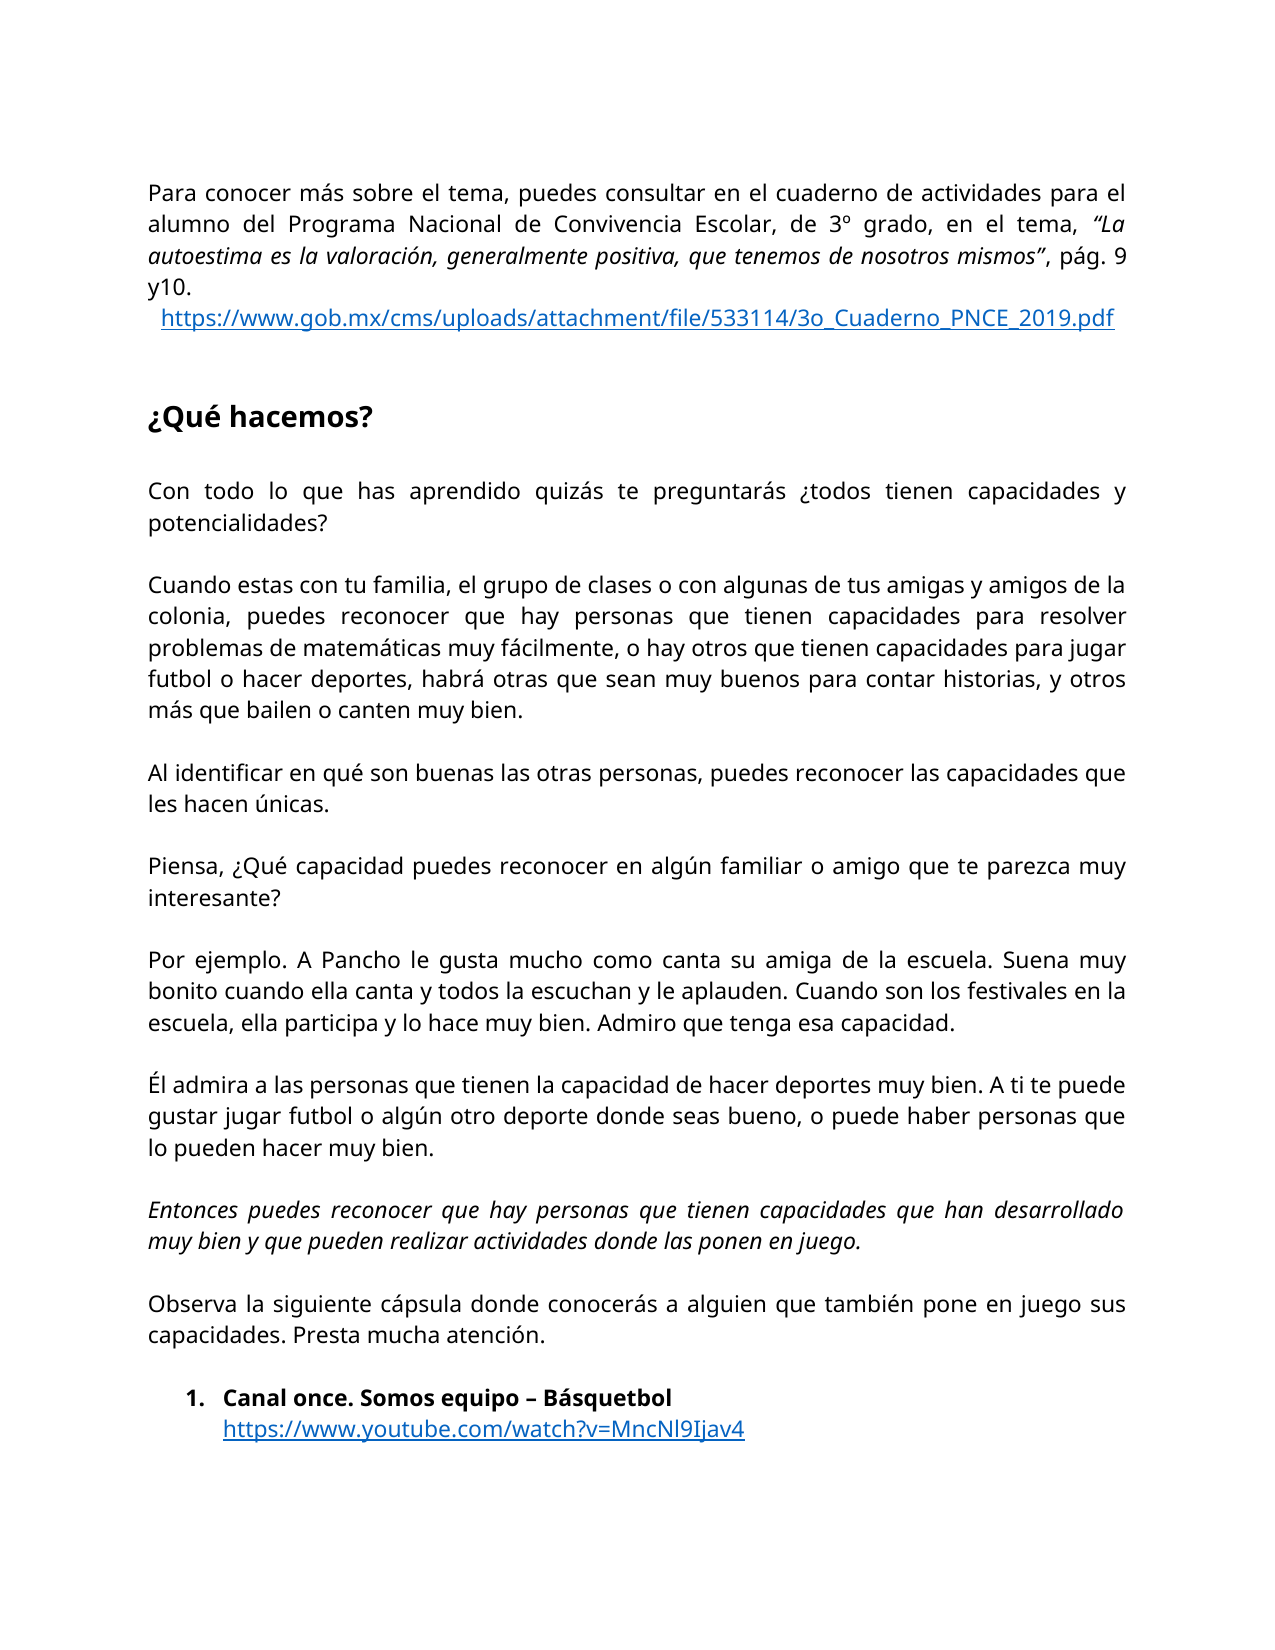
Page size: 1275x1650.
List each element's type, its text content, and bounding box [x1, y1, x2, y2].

text Para conocer más sobre el tema, puedes consultar en el cuaderno de actividades para el alumno del Programa Nacional de Convivencia Escolar, de 3º grado, en el tema, “La autoestima es la valoración, generalmente positiva, que tenemos de nosotros mismos”, pág. 9 y10. [148, 177, 1127, 302]
text Cuando estas con tu familia, el grupo de clases o con algunas de tus amigas y amigos de la colonia, puedes reconocer que hay personas que tienen capacidades para resolver problemas de matemáticas muy fácilmente, o hay otros que tienen capacidades para jugar futbol o hacer deportes, habrá otras que sean muy buenos para contar historias, y otros más que bailen o canten muy bien. [148, 569, 1127, 725]
list https://www.youtube.com/watch?v=MncNl9Ijav4 [223, 1413, 1127, 1444]
list Canal once. Somos equipo – Básquetbol [185, 1382, 1127, 1413]
text Él admira a las personas que tienen la capacidad de hacer deportes muy bien. A ti te puede gustar jugar futbol o algún otro deporte donde seas bueno, o puede haber personas que lo pueden hacer muy bien. [148, 1069, 1127, 1163]
text Con todo lo que has aprendido quizás te preguntarás ¿todos tienen capacidades y potencialidades? [148, 475, 1127, 538]
text Piensa, ¿Qué capacidad puedes reconocer en algún familiar o amigo que te parezca muy interesante? [148, 850, 1127, 913]
text Al identificar en qué son buenas las otras personas, puedes reconocer las capacidades que les hacen únicas. [148, 757, 1127, 819]
text Observa la siguiente cápsula donde conocerás a alguien que también pone en juego sus capacidades. Presta mucha atención. [148, 1288, 1127, 1350]
text Por ejemplo. A Pancho le gusta mucho como canta su amiga de la escuela. Suena muy bonito cuando ella canta y todos la escuchan y le aplauden. Cuando son los festivales en la escuela, ella participa y lo hace muy bien. Admiro que tenga esa capacidad. [148, 944, 1127, 1038]
text Entonces puedes reconocer que hay personas que tienen capacidades que han desarrollado muy bien y que pueden realizar actividades donde las ponen en juego. [148, 1194, 1127, 1257]
text ¿Qué hacemos? [148, 396, 1127, 436]
text https://www.gob.mx/cms/uploads/attachment/file/533114/3o_Cuaderno_PNCE_2019.pdf [148, 302, 1127, 333]
